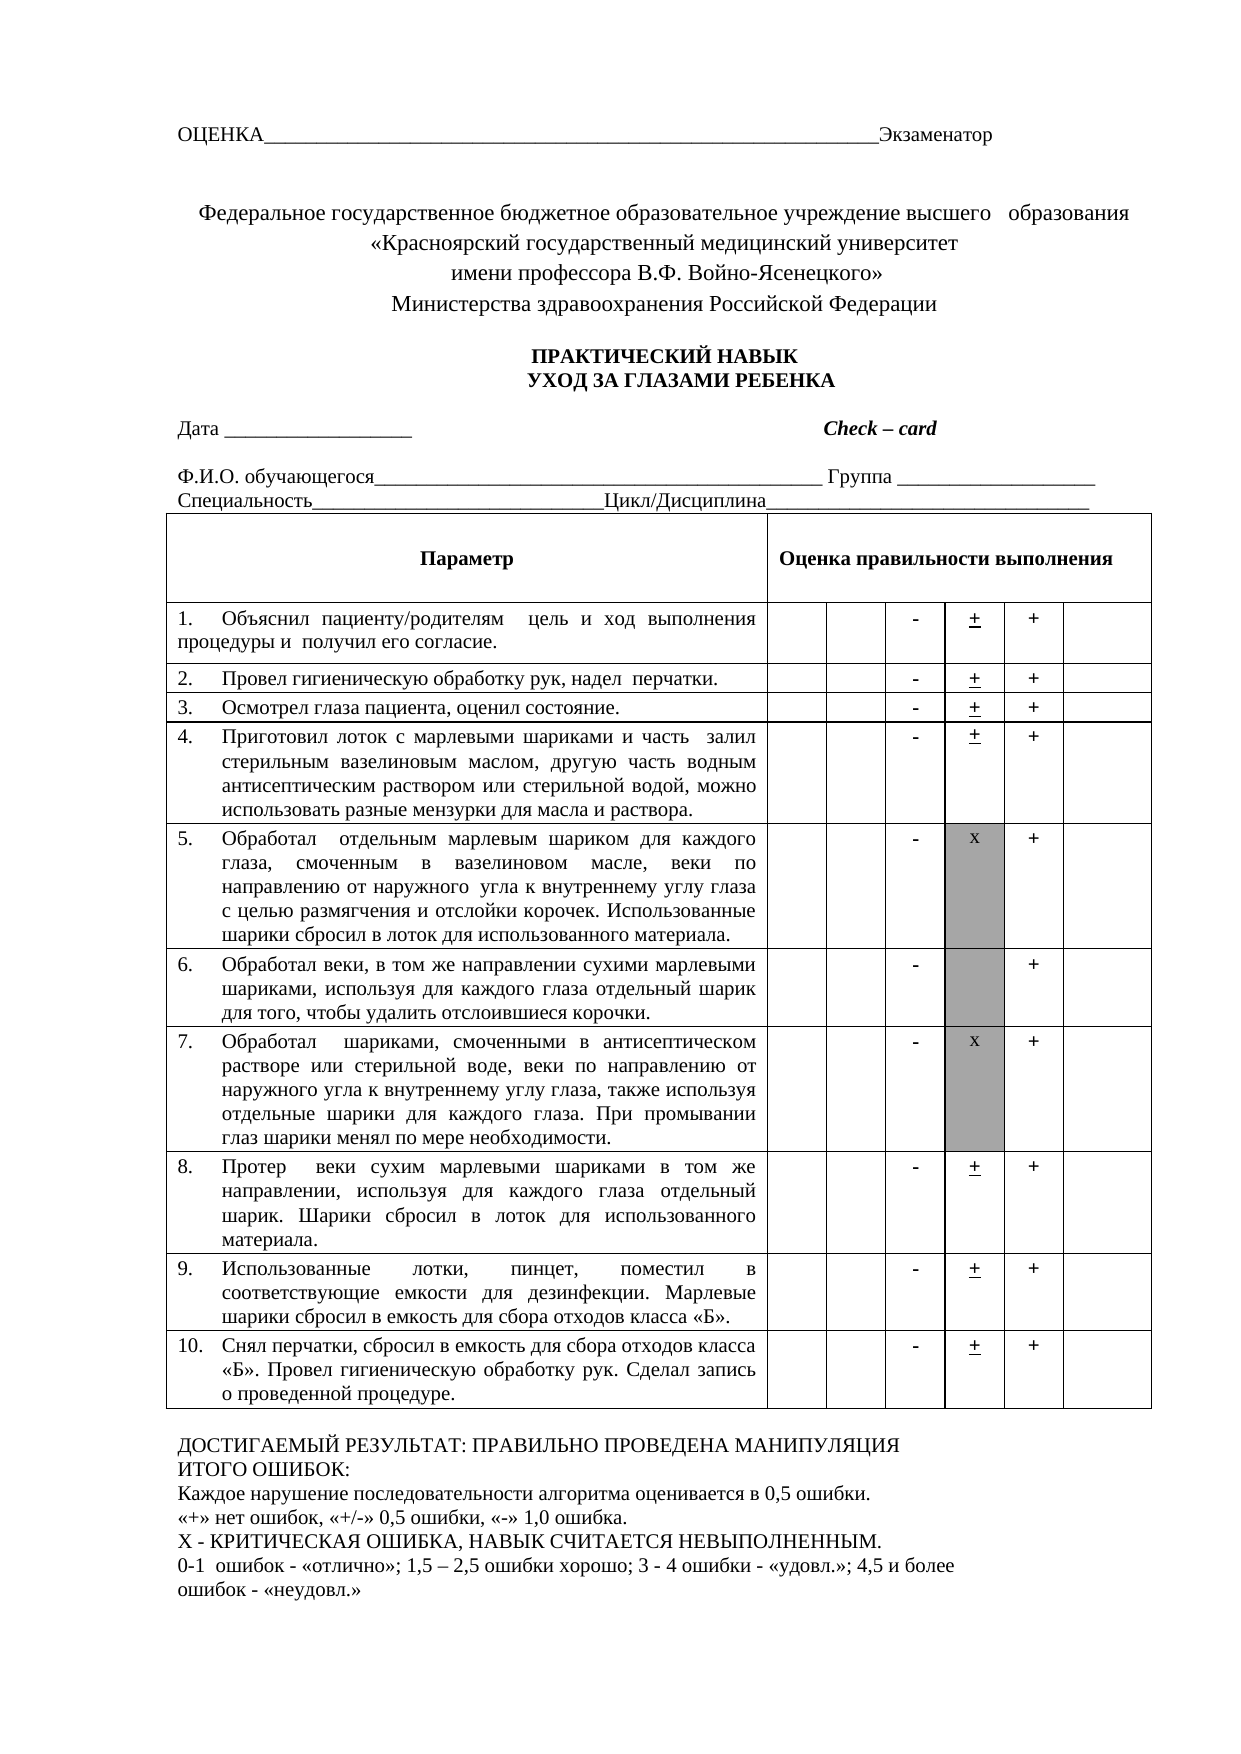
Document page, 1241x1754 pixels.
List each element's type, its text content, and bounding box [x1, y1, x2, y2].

text ОЦЕНКА___________________________________________________________Экзаменатор [177, 122, 1152, 146]
text ошибок - «неудовл.» [177, 1577, 1152, 1601]
table_cell Снял перчатки, сбросил в емкость для сбора отходов класса «Б». Провел гигиеническую обработку рук. Сделал запись о проведенной процедуре. [167, 1331, 767, 1407]
table_cell х [946, 1027, 1004, 1151]
text Каждое нарушение последовательности алгоритма оценивается в 0,5 ошибки. [177, 1481, 1152, 1505]
table_cell [1064, 693, 1151, 721]
table_cell + [1005, 1027, 1063, 1151]
text 0-1 ошибок - «отлично»; 1,5 – 2,5 ошибки хорошо; 3 - 4 ошибки - «удовл.»; 4,5 и более [177, 1553, 1152, 1577]
table_cell + [946, 1331, 1004, 1407]
table_cell Провел гигиеническую обработку рук, надел перчатки. [167, 664, 767, 692]
table_cell + [946, 603, 1004, 663]
table_cell - [886, 1331, 944, 1407]
table_cell [827, 1254, 885, 1330]
table_cell Объяснил пациенту/родителям цель и ход выполнения процедуры и получил его согласие. [167, 603, 767, 663]
table_cell [827, 949, 885, 1026]
table_cell [827, 723, 885, 823]
table_cell х [946, 824, 1004, 948]
table_cell [1064, 1027, 1151, 1151]
text Ф.И.О. обучающегося___________________________________________ Группа ___________________ [177, 464, 1152, 488]
table_cell Протер веки сухим марлевыми шариками в том же направлении, используя для каждого глаза отдельный шарик. Шарики сбросил в лоток для использованного материала. [167, 1152, 767, 1253]
table_cell [768, 664, 826, 692]
table_cell [1064, 1254, 1151, 1330]
table_cell [1064, 723, 1151, 823]
text ПРАКТИЧЕСКИЙ НАВЫК [177, 344, 1152, 368]
table_cell - [886, 824, 944, 948]
text имени профессора В.Ф. Войно-Ясенецкого» [177, 259, 1152, 286]
table_cell [768, 949, 826, 1026]
table_cell [1064, 603, 1151, 663]
text ИТОГО ОШИБОК: [177, 1457, 1152, 1481]
table_cell [768, 1027, 826, 1151]
table_cell - [886, 1152, 944, 1253]
table_cell [827, 693, 885, 721]
table_cell + [1005, 824, 1063, 948]
table_cell + [946, 1254, 1004, 1330]
table_cell - [886, 1027, 944, 1151]
table_cell Обработал веки, в том же направлении сухими марлевыми шариками, используя для каждого глаза отдельный шарик для того, чтобы удалить отслоившиеся корочки. [167, 949, 767, 1026]
table_cell + [946, 1152, 1004, 1253]
table_cell [1064, 824, 1151, 948]
table_cell + [1005, 723, 1063, 823]
table_cell + [1005, 603, 1063, 663]
table_cell [768, 1254, 826, 1330]
text Специальность____________________________Цикл/Дисциплина_______________________________ [177, 488, 1152, 512]
table_cell [768, 693, 826, 721]
text Федеральное государственное бюджетное образовательное учреждение высшего образования «Красноярский государственный медицинский университет [177, 199, 1152, 256]
table_cell [827, 1027, 885, 1151]
table_cell + [946, 693, 1004, 721]
table_cell [1064, 1152, 1151, 1253]
table_cell + [1005, 1152, 1063, 1253]
table_cell [1064, 664, 1151, 692]
table_cell + [1005, 664, 1063, 692]
table_cell - [886, 693, 944, 721]
text УХОД ЗА ГЛАЗАМИ РЕБЕНКА [177, 368, 1152, 392]
table_cell [827, 664, 885, 692]
table_cell [827, 1152, 885, 1253]
table_cell [1064, 949, 1151, 1026]
table_cell Осмотрел глаза пациента, оценил состояние. [167, 693, 767, 721]
table_cell - [886, 603, 944, 663]
table_header Оценка правильности выполнения [768, 514, 1151, 602]
table_cell [768, 824, 826, 948]
table_cell [827, 824, 885, 948]
text Дата __________________ Check – card [177, 416, 1152, 440]
table_cell Обработал отдельным марлевым шариком для каждого глаза, смоченным в вазелиновом масле, веки по направлению от наружного угла к внутреннему углу глаза с целью размягчения и отслойки корочек. Использованные шарики сбросил в лоток для использованного материала. [167, 824, 767, 948]
table_cell Приготовил лоток с марлевыми шариками и часть залил стерильным вазелиновым маслом, другую часть водным антисептическим раствором или стерильной водой, можно использовать разные мензурки для масла и раствора. [167, 723, 767, 823]
table_cell - [886, 1254, 944, 1330]
table_cell + [1005, 1331, 1063, 1407]
table_cell [768, 1152, 826, 1253]
table_cell [946, 949, 1004, 1026]
table_cell Обработал шариками, смоченными в антисептическом растворе или стерильной воде, веки по направлению от наружного угла к внутреннему углу глаза, также используя отдельные шарики для каждого глаза. При промывании глаз шарики менял по мере необходимости. [167, 1027, 767, 1151]
text «+» нет ошибок, «+/-» 0,5 ошибки, «-» 1,0 ошибка. [177, 1505, 1152, 1529]
text ДОСТИГАЕМЫЙ РЕЗУЛЬТАТ: ПРАВИЛЬНО ПРОВЕДЕНА МАНИПУЛЯЦИЯ [177, 1433, 1152, 1457]
table_cell [768, 603, 826, 663]
table_cell - [886, 723, 944, 823]
table_cell - [886, 664, 944, 692]
table_cell Использованные лотки, пинцет, поместил в соответствующие емкости для дезинфекции. Марлевые шарики сбросил в емкость для сбора отходов класса «Б». [167, 1254, 767, 1330]
table_cell [827, 1331, 885, 1407]
table_cell + [946, 664, 1004, 692]
table_cell + [1005, 693, 1063, 721]
table_cell + [1005, 1254, 1063, 1330]
text Министерства здравоохранения Российской Федерации [177, 290, 1152, 316]
table_header Параметр [167, 514, 767, 602]
table_cell [768, 723, 826, 823]
table_cell [827, 603, 885, 663]
table_cell + [946, 723, 1004, 823]
table_cell - [886, 949, 944, 1026]
table_cell [768, 1331, 826, 1407]
text X - КРИТИЧЕСКАЯ ОШИБКА, НАВЫК СЧИТАЕТСЯ НЕВЫПОЛНЕННЫМ. [177, 1529, 1152, 1553]
table_cell + [1005, 949, 1063, 1026]
table_cell [1064, 1331, 1151, 1407]
